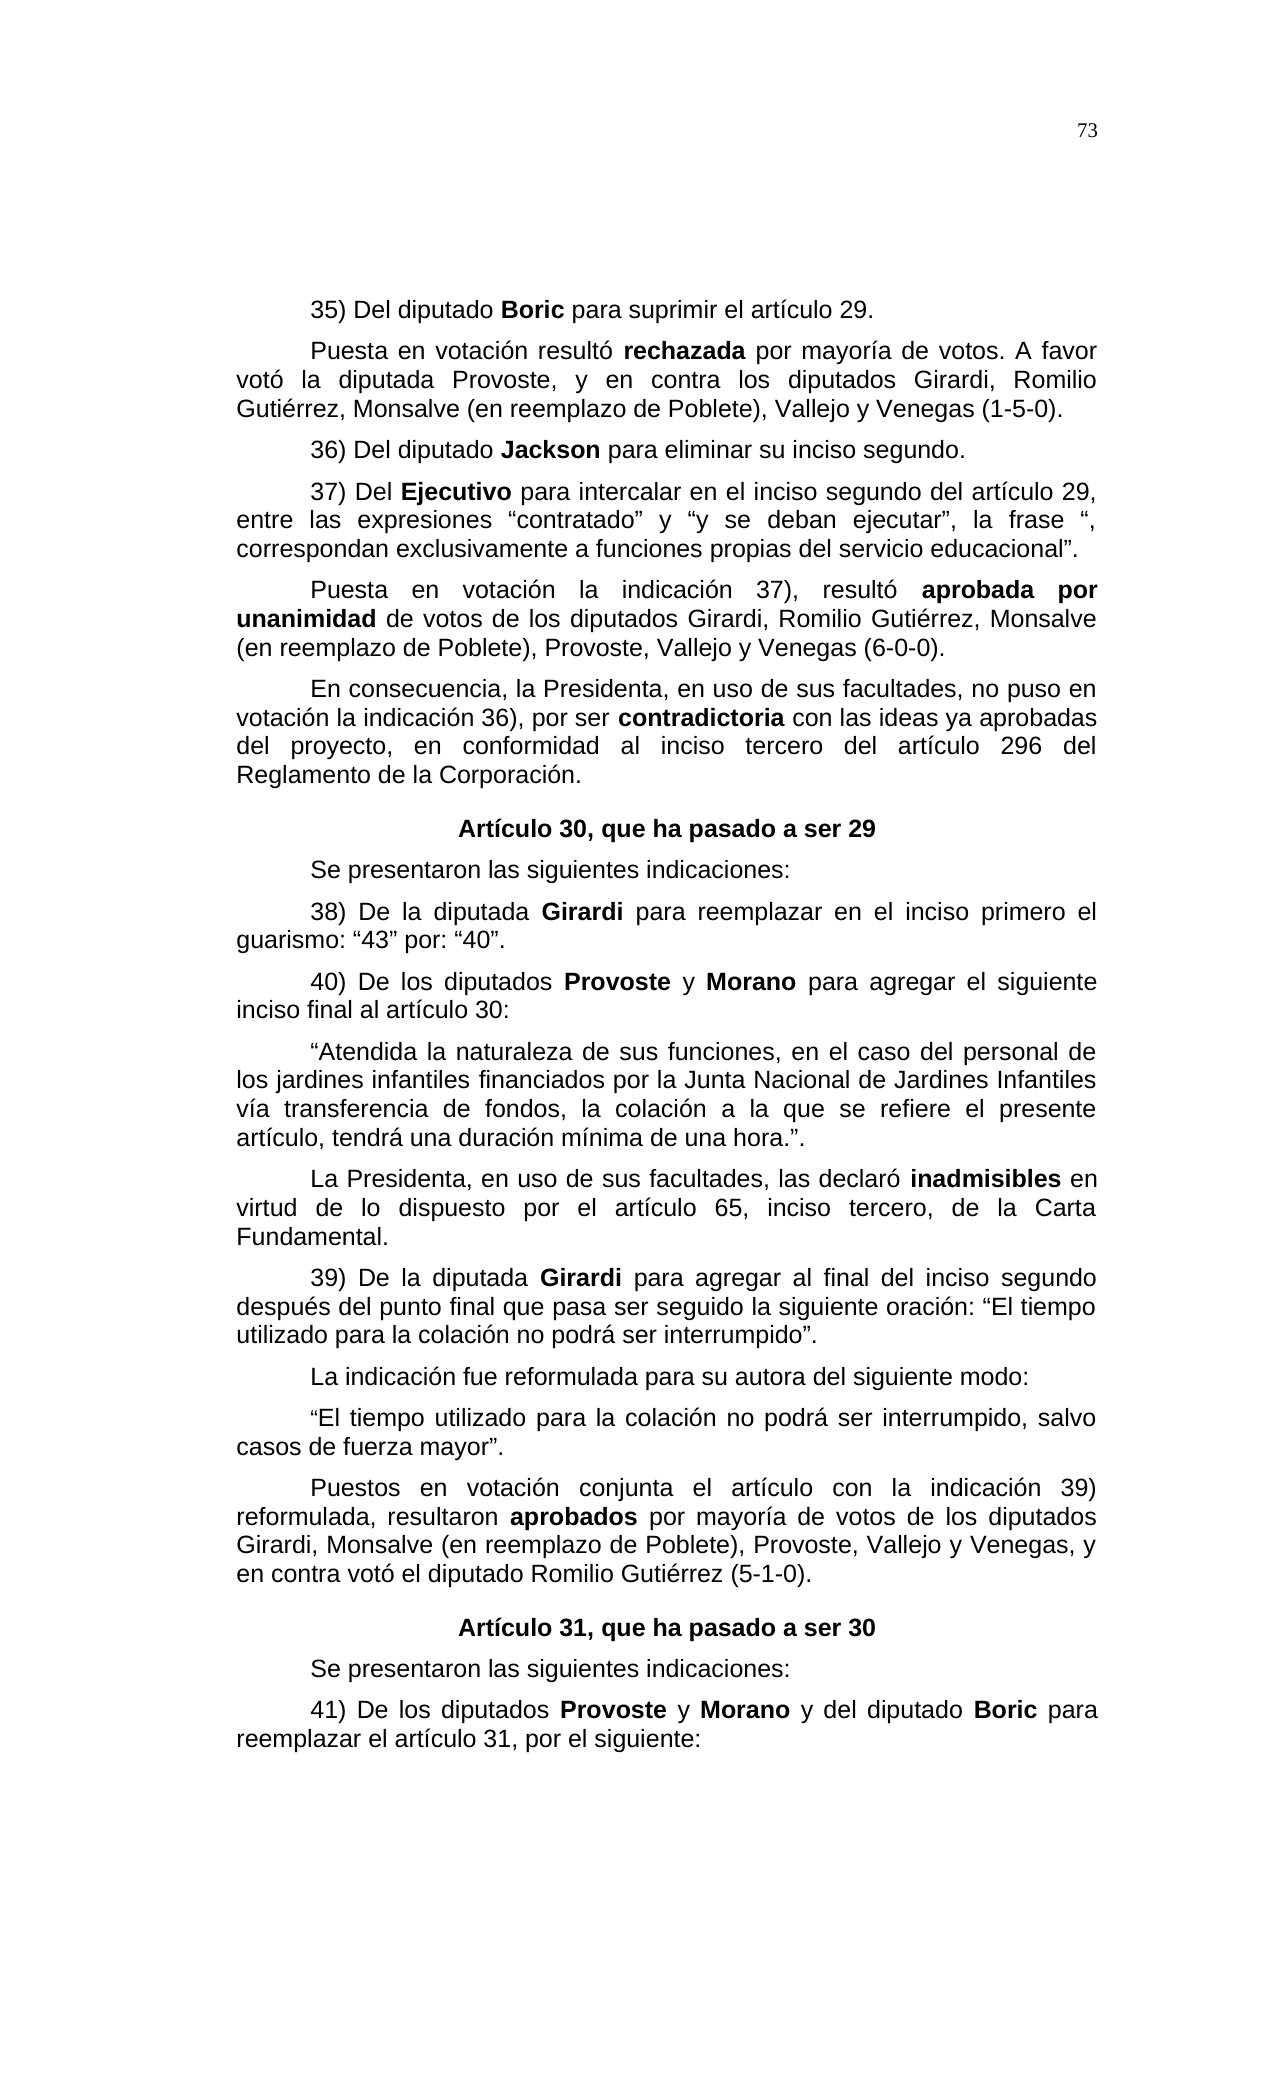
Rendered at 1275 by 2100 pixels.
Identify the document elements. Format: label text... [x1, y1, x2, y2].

text 36) Del diputado Jackson para eliminar su inciso segundo. [236, 435, 1098, 464]
text 39) De la diputada Girardi para agregar al final del inciso segundo después del punto final que pasa ser seguido la siguiente oración: “El tiempo utilizado para la colación no podrá ser interrumpido”. [236, 1263, 1098, 1349]
text 37) Del Ejecutivo para intercalar en el inciso segundo del artículo 29, entre las expresiones “contratado” y “y se deban ejecutar”, la frase “, correspondan exclusivamente a funciones propias del servicio educacional”. [236, 477, 1098, 563]
text Artículo 30, que ha pasado a ser 29 [236, 814, 1098, 843]
text 41) De los diputados Provoste y Morano y del diputado Boric para reemplazar el artículo 31, por el siguiente: [236, 1695, 1098, 1753]
text La Presidenta, en uso de sus facultades, las declaró inadmisibles en virtud de lo dispuesto por el artículo 65, inciso tercero, de la Carta Fundamental. [236, 1164, 1098, 1250]
text La indicación fue reformulada para su autora del siguiente modo: [236, 1362, 1098, 1390]
text Se presentaron las siguientes indicaciones: [236, 1654, 1098, 1683]
text Puesta en votación la indicación 37), resultó aprobada por unanimidad de votos de los diputados Girardi, Romilio Gutiérrez, Monsalve (en reemplazo de Poblete), Provoste, Vallejo y Venegas (6-0-0). [236, 575, 1098, 662]
text Se presentaron las siguientes indicaciones: [236, 855, 1098, 884]
text Puesta en votación resultó rechazada por mayoría de votos. A favor votó la diputada Provoste, y en contra los diputados Girardi, Romilio Gutiérrez, Monsalve (en reemplazo de Poblete), Vallejo y Venegas (1-5-0). [236, 337, 1098, 423]
text Artículo 31, que ha pasado a ser 30 [236, 1613, 1098, 1642]
text Puestos en votación conjunta el artículo con la indicación 39) reformulada, resultaron aprobados por mayoría de votos de los diputados Girardi, Monsalve (en reemplazo de Poblete), Provoste, Vallejo y Venegas, y en contra votó el diputado Romilio Gutiérrez (5-1-0). [236, 1473, 1098, 1588]
text “Atendida la naturaleza de sus funciones, en el caso del personal de los jardines infantiles financiados por la Junta Nacional de Jardines Infantiles vía transferencia de fondos, la colación a la que se refiere el presente artículo, tendrá una duración mínima de una hora.”. [236, 1037, 1098, 1152]
text 35) Del diputado Boric para suprimir el artículo 29. [236, 295, 1098, 324]
text 40) De los diputados Provoste y Morano para agregar el siguiente inciso final al artículo 30: [236, 967, 1098, 1024]
text “El tiempo utilizado para la colación no podrá ser interrumpido, salvo casos de fuerza mayor”. [236, 1403, 1098, 1460]
text En consecuencia, la Presidenta, en uso de sus facultades, no puso en votación la indicación 36), por ser contradictoria con las ideas ya aprobadas del proyecto, en conformidad al inciso tercero del artículo 296 del Reglamento de la Corporación. [236, 674, 1098, 789]
text 38) De la diputada Girardi para reemplazar en el inciso primero el guarismo: “43” por: “40”. [236, 897, 1098, 954]
